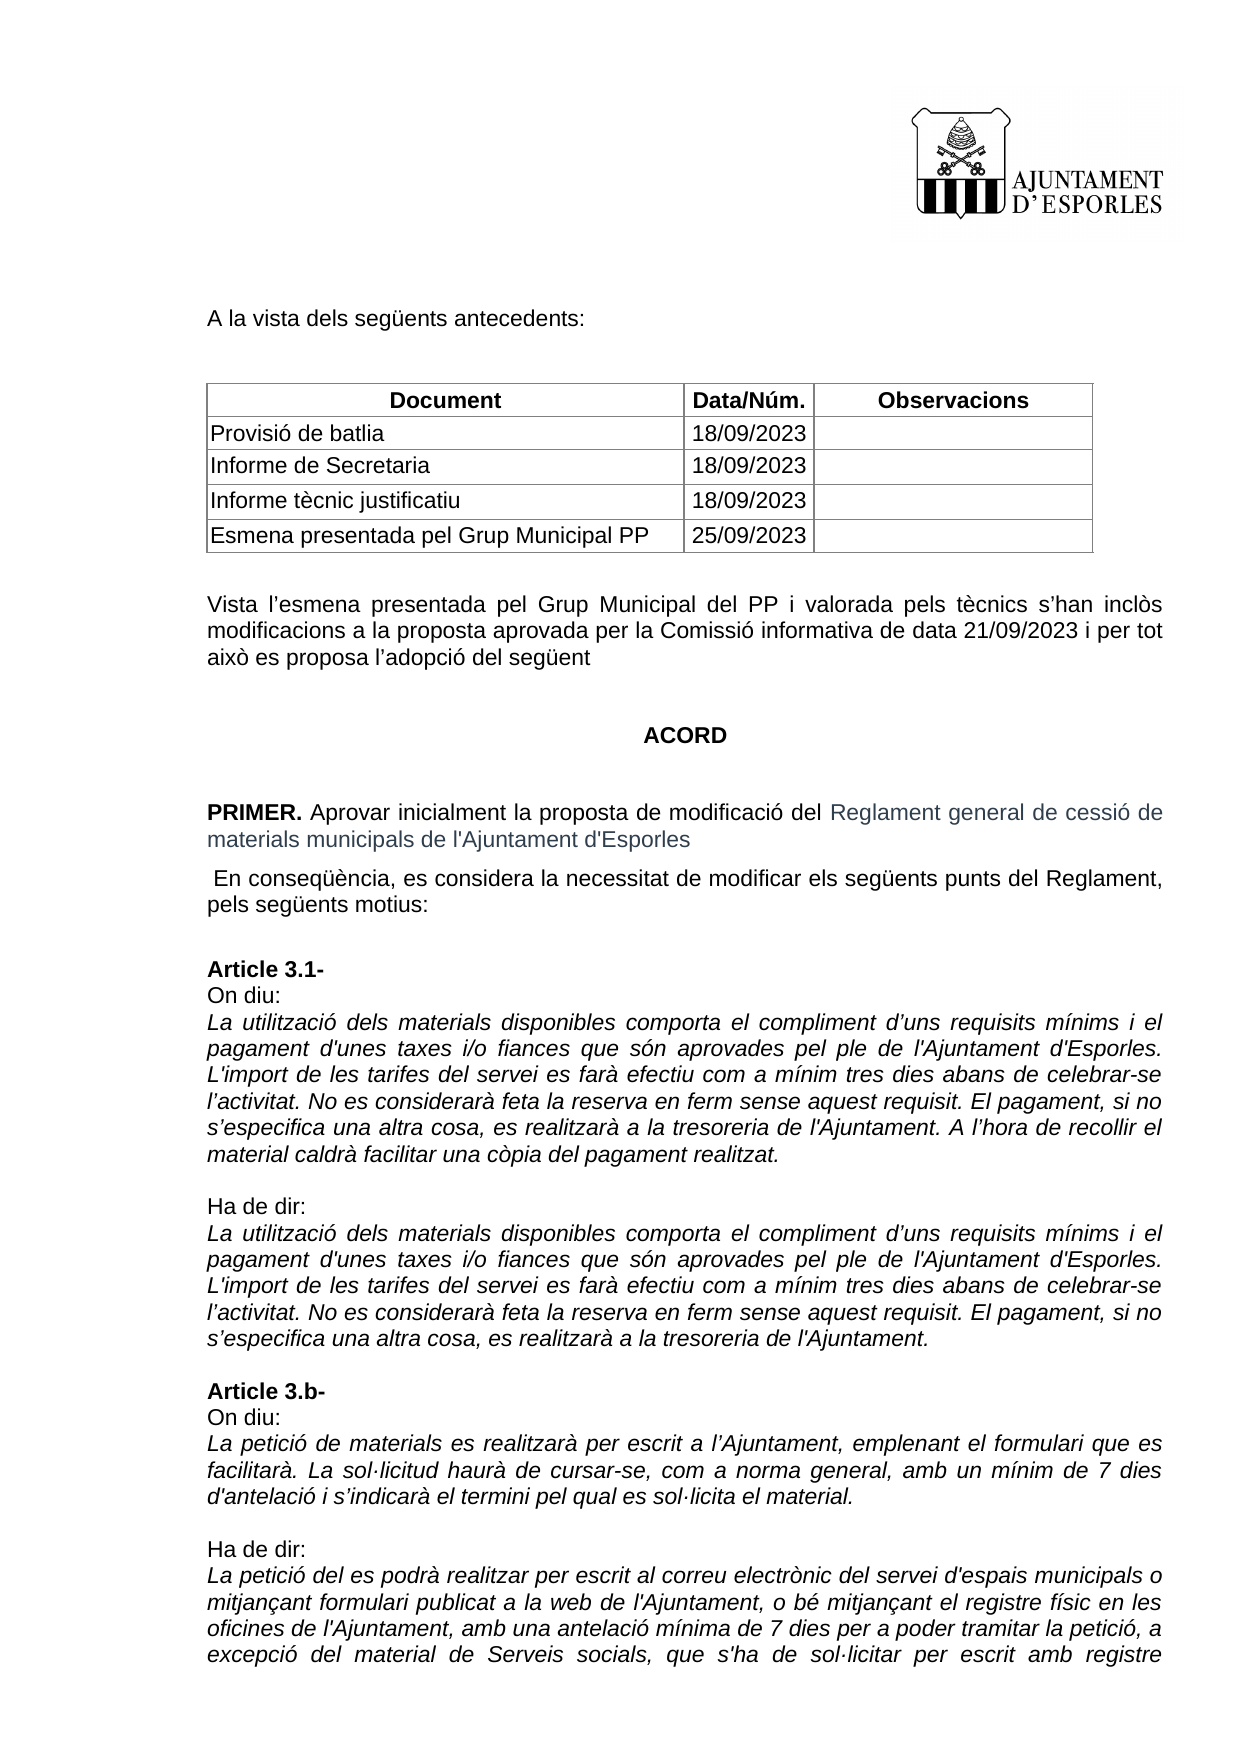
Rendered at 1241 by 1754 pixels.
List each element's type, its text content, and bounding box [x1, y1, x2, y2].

text Ha de dir: [207, 1536, 1163, 1562]
table_header Observacions [815, 384, 1092, 416]
text On diu: [207, 982, 1163, 1009]
text Article 3.1- [207, 956, 1163, 982]
table_cell [815, 450, 1092, 484]
text A la vista dels següents antecedents: [207, 305, 1163, 331]
table_cell 18/09/2023 [685, 485, 813, 519]
table_cell Esmena presentada pel Grup Municipal PP [208, 520, 683, 552]
text La utilització dels materials disponibles comporta el compliment d’uns requisits mínims i el pagament d'unes taxes i/o fiances que són aprovades pel ple de l'Ajuntament d'Esporles. L'import de les tarifes del servei es farà efectiu com a mínim tres dies abans de celebrar-se l’activitat. No es considerarà feta la reserva en ferm sense aquest requisit. El pagament, si no s’especifica una altra cosa, es realitzarà a la tresoreria de l'Ajuntament. A l’hora de recollir el material caldrà facilitar una còpia del pagament realitzat. [207, 1009, 1163, 1167]
table_cell 18/09/2023 [685, 417, 813, 449]
table_cell Informe tècnic justificatiu [208, 485, 683, 519]
picture [890, 86, 1186, 243]
table_cell 25/09/2023 [685, 520, 813, 552]
text Vista l’esmena presentada pel Grup Municipal del PP i valorada pels tècnics s’han inclòs modificacions a la proposta aprovada per la Comissió informativa de data 21/09/2023 i per tot això es proposa l’adopció del següent [207, 591, 1163, 670]
text Ha de dir: [207, 1193, 1163, 1219]
table_cell 18/09/2023 [685, 450, 813, 484]
table_cell [815, 485, 1092, 519]
text On diu: [207, 1404, 1163, 1430]
text En conseqüència, es considera la necessitat de modificar els següents punts del Reglament, pels següents motius: [207, 864, 1163, 917]
text Article 3.b- [207, 1378, 1163, 1404]
table_header Document [208, 384, 683, 416]
text La petició de materials es realitzarà per escrit a l’Ajuntament, emplenant el formulari que es facilitarà. La sol·licitud haurà de cursar-se, com a norma general, amb un mínim de 7 dies d'antelació i s’indicarà el termini pel qual es sol·licita el material. [207, 1430, 1163, 1509]
table_cell [815, 520, 1092, 552]
text ACORD [207, 722, 1163, 748]
table_header Data/Núm. [685, 384, 813, 416]
table_cell [815, 417, 1092, 449]
text PRIMER. Aprovar inicialment la proposta de modificació del Reglament general de cessió de materials municipals de l'Ajuntament d'Esporles [207, 799, 1163, 852]
table_cell Informe de Secretaria [208, 450, 683, 484]
text La utilització dels materials disponibles comporta el compliment d’uns requisits mínims i el pagament d'unes taxes i/o fiances que són aprovades pel ple de l'Ajuntament d'Esporles. L'import de les tarifes del servei es farà efectiu com a mínim tres dies abans de celebrar-se l’activitat. No es considerarà feta la reserva en ferm sense aquest requisit. El pagament, si no s’especifica una altra cosa, es realitzarà a la tresoreria de l'Ajuntament. [207, 1219, 1163, 1351]
table_cell Provisió de batlia [208, 417, 683, 449]
